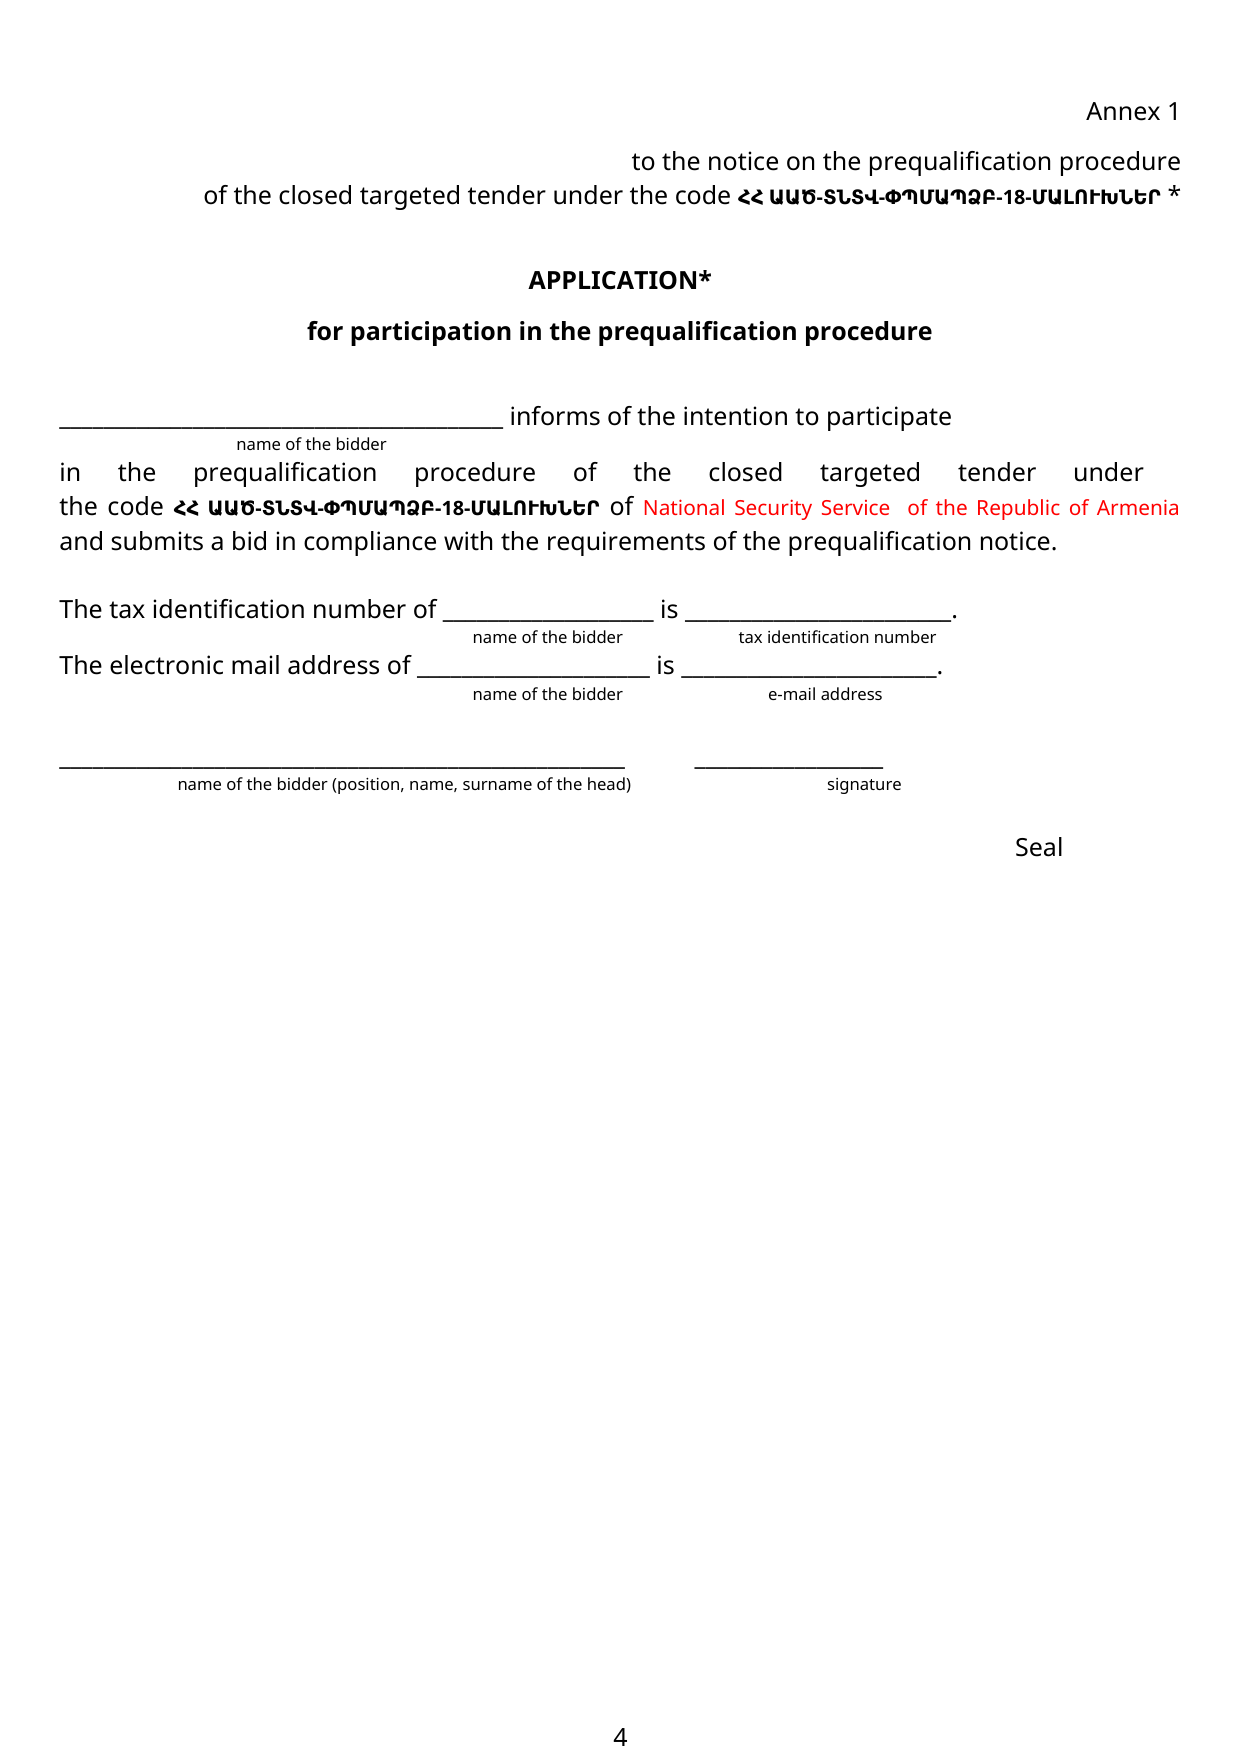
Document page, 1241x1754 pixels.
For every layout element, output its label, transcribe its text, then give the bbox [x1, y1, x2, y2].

text in the prequalification procedure of the closed targeted tender under the code ՀՀ ԱԱԾ-ՏՆՏՎ-ՓՊՄԱՊՁԲ-18-ՄԱԼՈՒԽՆԵՐ of National Security Service of the Republic of Armenia and submits a bid in compliance with the requirements of the prequalification notice. [59, 455, 1181, 557]
text to the notice on the prequalification procedure [59, 144, 1181, 178]
text ___________________________________________________ _________________ [59, 739, 1181, 773]
subtitle for participation in the prequalification procedure [59, 313, 1181, 347]
text name of the bidder tax identification number [472, 625, 1181, 648]
text The tax identification number of ___________________ is ________________________. [59, 591, 1181, 625]
text of the closed targeted tender under the code ՀՀ ԱԱԾ-ՏՆՏՎ-ՓՊՄԱՊՁԲ-18-ՄԱԼՈՒԽՆԵՐ * [59, 178, 1181, 212]
text name of the bidder [59, 432, 1181, 455]
text Seal [59, 830, 1063, 864]
text name of the bidder e-mail address [472, 682, 1181, 705]
text Annex 1 [59, 93, 1181, 127]
text name of the bidder (position, name, surname of the head) signature [177, 773, 1181, 796]
text ________________________________________ informs of the intention to participate [59, 398, 1181, 432]
text APPLICATION* [59, 263, 1181, 297]
text The electronic mail address of _____________________ is _______________________. [59, 648, 1181, 682]
